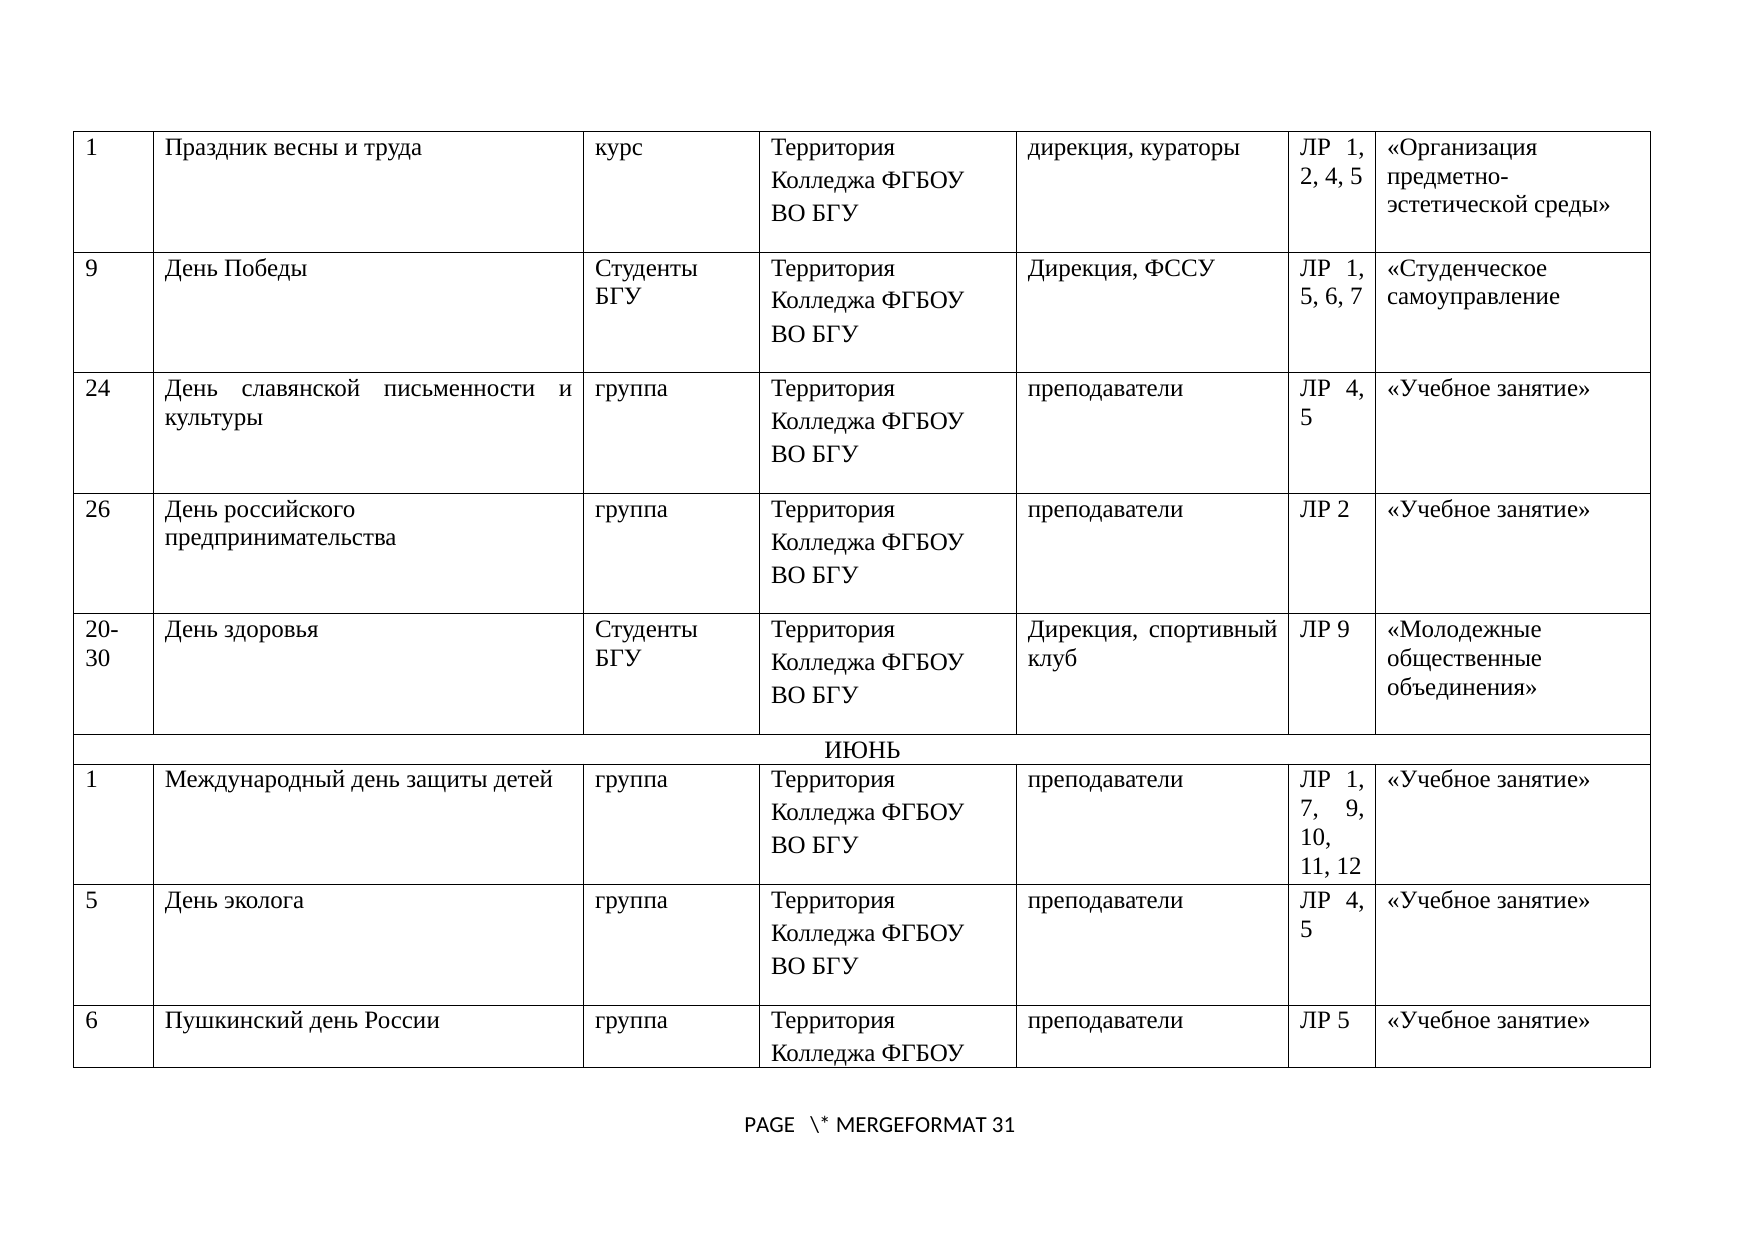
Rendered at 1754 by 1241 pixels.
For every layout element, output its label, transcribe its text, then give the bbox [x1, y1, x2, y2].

table_cell ЛР 5 [1289, 1006, 1375, 1067]
table_cell 5 [74, 885, 153, 1004]
table_cell 26 [74, 494, 153, 613]
table_cell ЛР 1, 2, 4, 5 [1289, 132, 1375, 252]
table_cell Территория Колледжа ФГБОУ ВО БГУ [760, 885, 1016, 1004]
table_cell дирекция, кураторы [1017, 132, 1288, 252]
table_cell преподаватели [1017, 1006, 1288, 1067]
table_cell ИЮНЬ [74, 735, 1650, 763]
table_cell Территория Колледжа ФГБОУ ВО БГУ [760, 253, 1016, 372]
table_cell Студенты БГУ [584, 253, 759, 372]
table_cell «Молодежные общественные объединения» [1376, 614, 1650, 734]
table_cell группа [584, 885, 759, 1004]
table_cell День эколога [154, 885, 583, 1004]
table_cell Дирекция, ФССУ [1017, 253, 1288, 372]
table_cell курс [584, 132, 759, 252]
table_cell ЛР 9 [1289, 614, 1375, 734]
table_cell 9 [74, 253, 153, 372]
table_cell Международный день защиты детей [154, 765, 583, 884]
table_cell «Учебное занятие» [1376, 373, 1650, 493]
table_cell 6 [74, 1006, 153, 1067]
table_cell Территория Колледжа ФГБОУ ВО БГУ [760, 373, 1016, 493]
table_cell Территория Колледжа ФГБОУ ВО БГУ [760, 614, 1016, 734]
table_cell «Учебное занятие» [1376, 494, 1650, 613]
table_cell ЛР 2 [1289, 494, 1375, 613]
table_cell День здоровья [154, 614, 583, 734]
table_cell 1 [74, 765, 153, 884]
table_cell Территория Колледжа ФГБОУ ВО БГУ [760, 765, 1016, 884]
table_cell ЛР 4, 5 [1289, 373, 1375, 493]
table_cell 24 [74, 373, 153, 493]
table_cell «Студенческое самоуправление [1376, 253, 1650, 372]
table_cell Дирекция, спортивный клуб [1017, 614, 1288, 734]
table_cell группа [584, 765, 759, 884]
table_cell Студенты БГУ [584, 614, 759, 734]
table_cell Праздник весны и труда [154, 132, 583, 252]
table_cell «Учебное занятие» [1376, 1006, 1650, 1067]
table_cell «Учебное занятие» [1376, 765, 1650, 884]
table_cell группа [584, 1006, 759, 1067]
table_cell День славянской письменности и культуры [154, 373, 583, 493]
table_cell День Победы [154, 253, 583, 372]
table_cell День российского предпринимательства [154, 494, 583, 613]
table_cell Территория Колледжа ФГБОУ ВО БГУ [760, 494, 1016, 613]
table_cell Территория Колледжа ФГБОУ ВО БГУ [760, 132, 1016, 252]
table_cell группа [584, 494, 759, 613]
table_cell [154, 1006, 583, 1067]
table_cell преподаватели [1017, 373, 1288, 493]
table_cell ЛР 4, 5 [1289, 885, 1375, 1004]
table_cell 1 [74, 132, 153, 252]
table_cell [760, 1006, 1016, 1067]
table_cell преподаватели [1017, 765, 1288, 884]
table_cell ЛР 1, 7, 9, 10, 11, 12 [1289, 765, 1375, 884]
table_cell преподаватели [1017, 885, 1288, 1004]
table_cell «Организация предметно-эстетической среды» [1376, 132, 1650, 252]
table_cell ЛР 1, 5, 6, 7 [1289, 253, 1375, 372]
table_cell преподаватели [1017, 494, 1288, 613]
table_cell «Учебное занятие» [1376, 885, 1650, 1004]
table_cell 20-30 [74, 614, 153, 734]
table_cell группа [584, 373, 759, 493]
